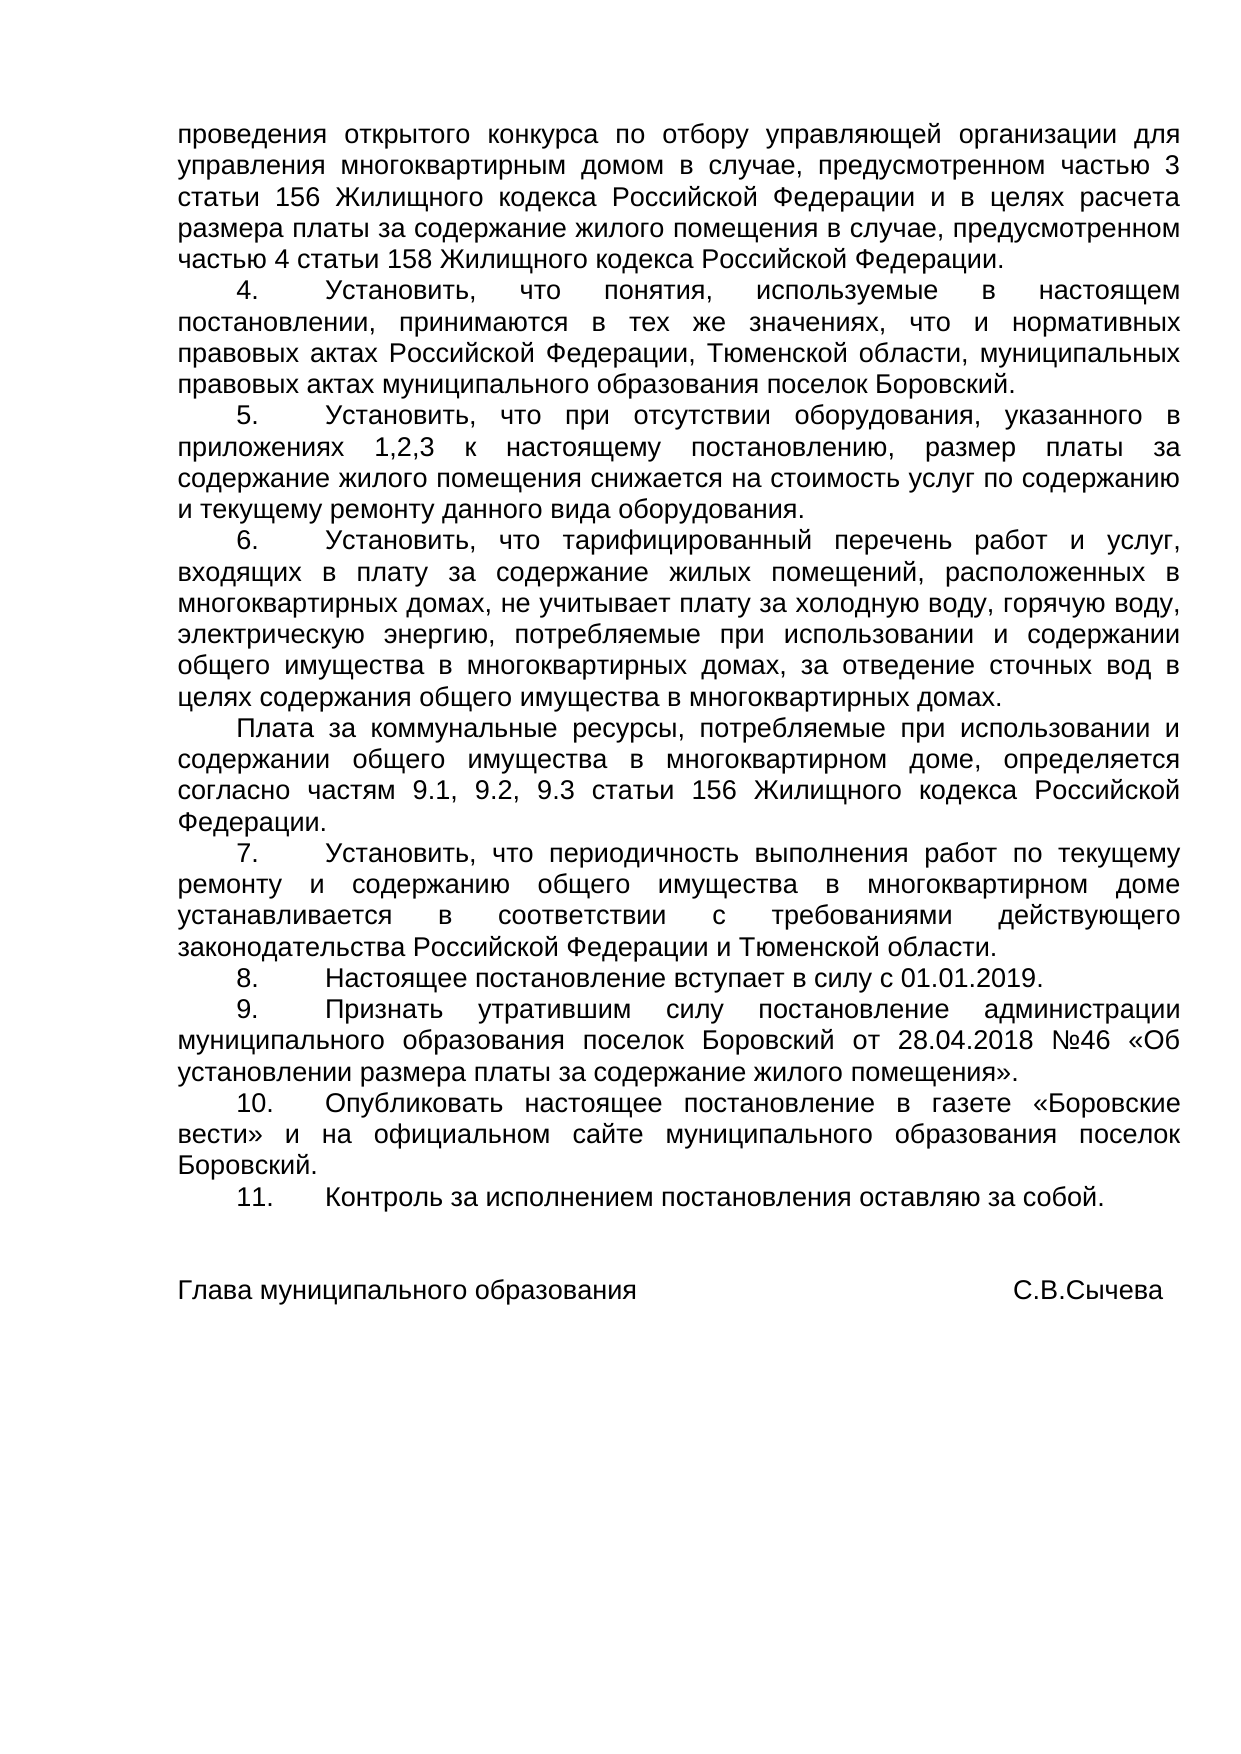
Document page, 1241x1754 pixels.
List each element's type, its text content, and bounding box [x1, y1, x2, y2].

list Настоящее постановление вступает в силу с 01.01.2019. [177, 962, 1181, 993]
list Контроль за исполнением постановления оставляю за собой. [236, 1181, 1181, 1212]
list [177, 118, 1181, 274]
list Установить, что при отсутствии оборудования, указанного в приложениях 1,2,3 к настоящему постановлению, размер платы за содержание жилого помещения снижается на стоимость услуг по содержанию и текущему ремонту данного вида оборудования. [177, 399, 1181, 524]
list Установить, что тарифицированный перечень работ и услуг, входящих в плату за содержание жилых помещений, расположенных в многоквартирных домах, не учитывает плату за холодную воду, горячую воду, электрическую энергию, потребляемые при использовании и содержании общего имущества в многоквартирных домах, за отведение сточных вод в целях содержания общего имущества в многоквартирных домах. [177, 524, 1181, 712]
list Установить, что понятия, используемые в настоящем постановлении, принимаются в тех же значениях, что и нормативных правовых актах Российской Федерации, Тюменской области, муниципальных правовых актах муниципального образования поселок Боровский. [177, 274, 1181, 399]
list Опубликовать настоящее постановление в газете «Боровские вести» и на официальном сайте муниципального образования поселок Боровский. [177, 1087, 1181, 1181]
text Плата за коммунальные ресурсы, потребляемые при использовании и содержании общего имущества в многоквартирном доме, определяется согласно частям 9.1, 9.2, 9.3 статьи 156 Жилищного кодекса Российской Федерации. [177, 712, 1181, 837]
subtitle Признать утратившим силу постановление администрации муниципального образования поселок Боровский от 28.04.2018 №46 «Об установлении размера платы за содержание жилого помещения». [177, 993, 1181, 1087]
text Глава муниципального образования С.В.Сычева [177, 1274, 1181, 1306]
list Установить, что периодичность выполнения работ по текущему ремонту и содержанию общего имущества в многоквартирном доме устанавливается в соответствии с требованиями действующего законодательства Российской Федерации и Тюменской области. [177, 837, 1181, 962]
